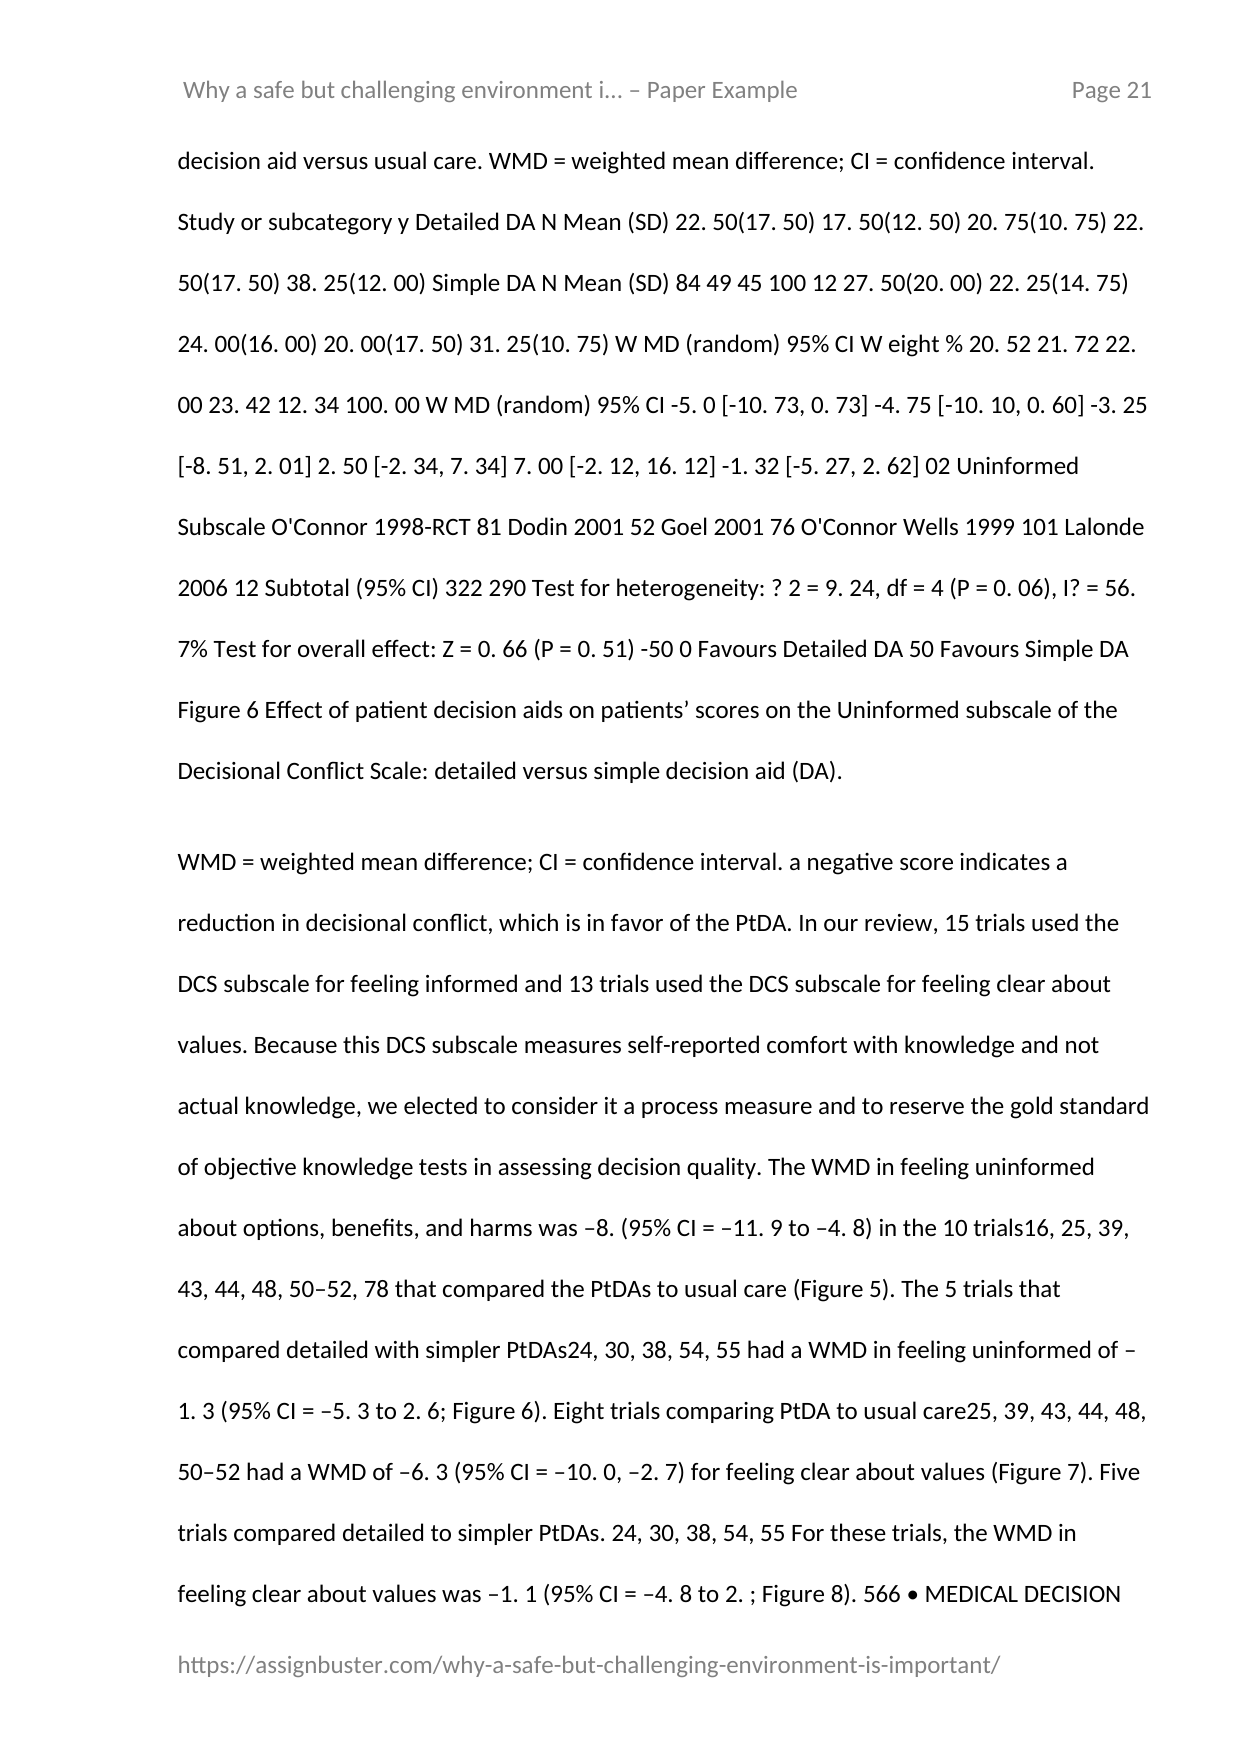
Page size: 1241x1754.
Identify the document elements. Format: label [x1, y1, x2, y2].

text [177, 846, 1152, 1609]
text [177, 145, 1152, 786]
